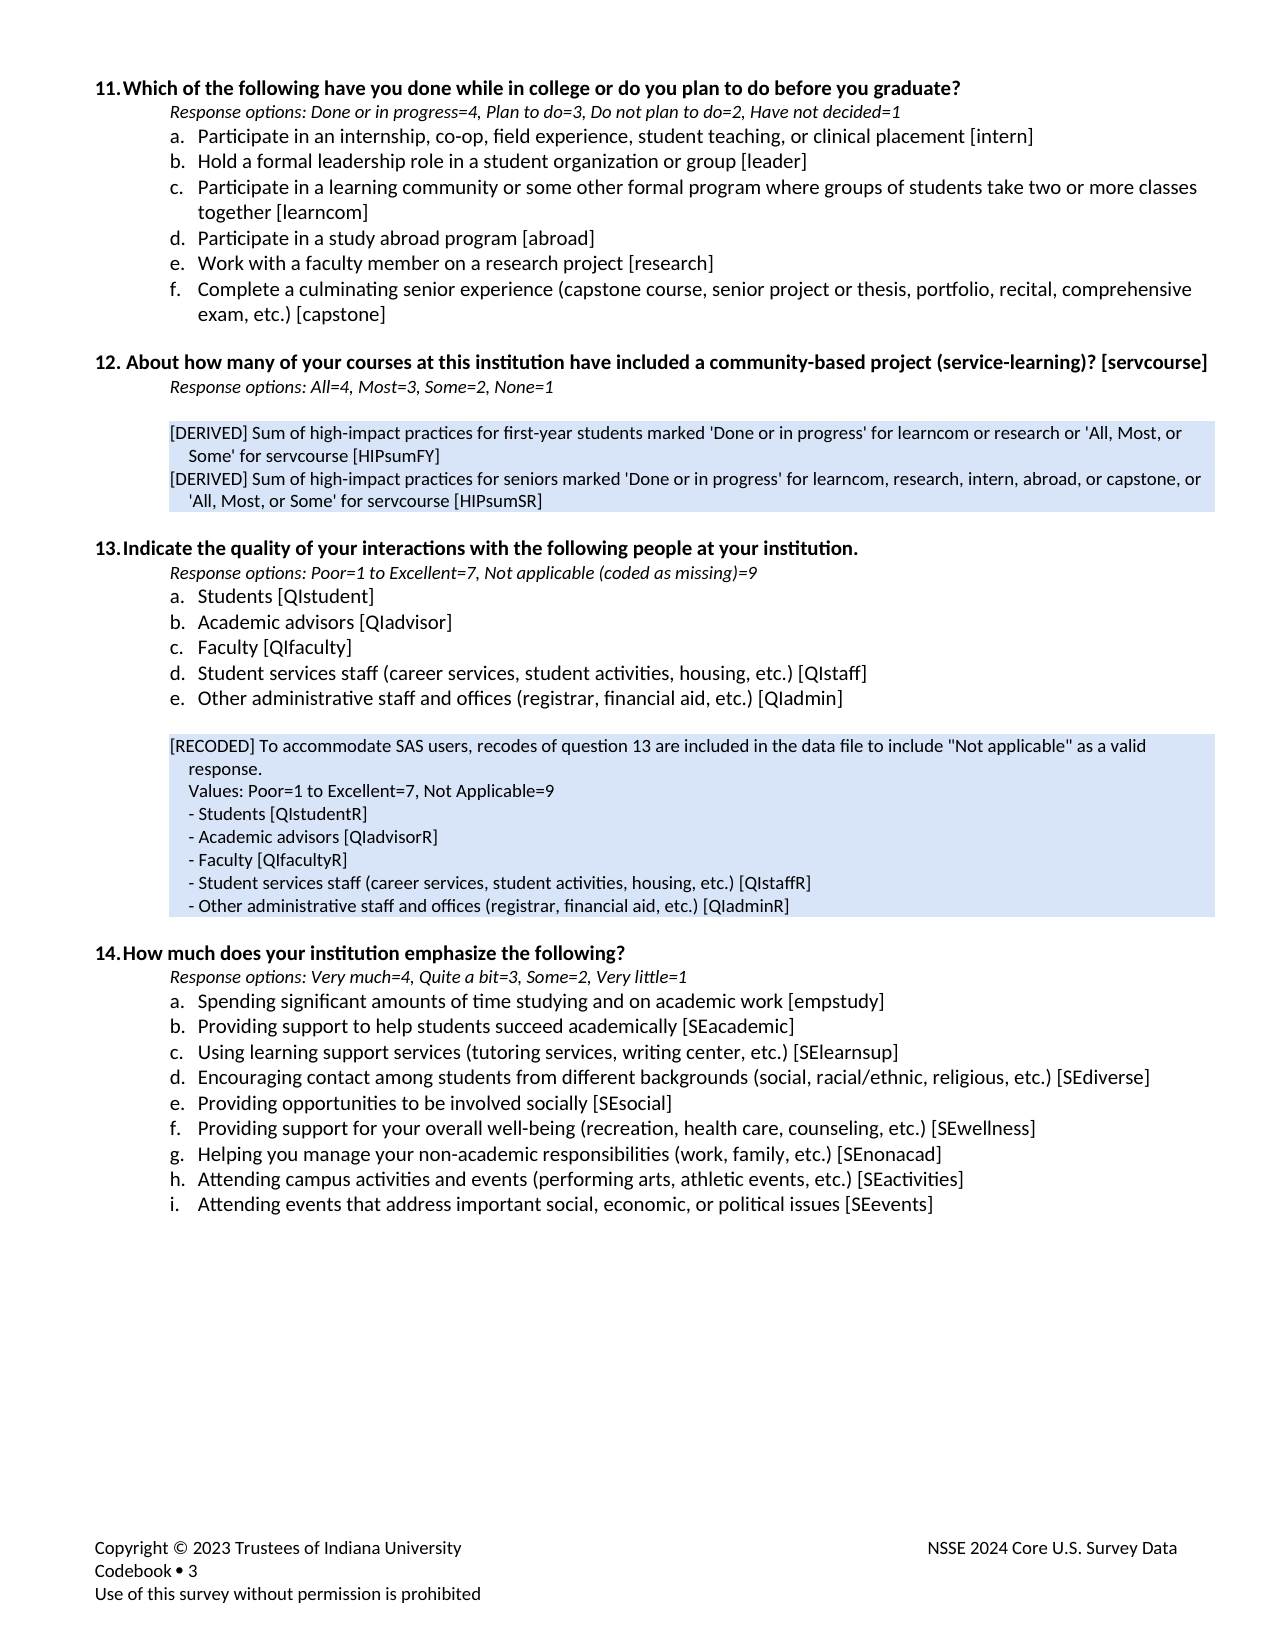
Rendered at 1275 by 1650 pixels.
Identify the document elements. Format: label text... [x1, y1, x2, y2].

text - Academic advisors [QIadvisorR] [169, 825, 1215, 848]
text Response options: Very much=4, Quite a bit=3, Some=2, Very little=1 [169, 965, 1215, 988]
text a. Spending significant amounts of time studying and on academic work [empstudy] [169, 988, 1215, 1014]
text b. Hold a formal leadership role in a student organization or group [leader] [169, 149, 1215, 174]
text h. Attending campus activities and events (performing arts, athletic events, etc.) [SEactivities] [169, 1166, 1215, 1192]
text [DERIVED] Sum of high-impact practices for seniors marked 'Done or in progress' for learncom, research, intern, abroad, or capstone, or 'All, Most, or Some' for servcourse [HIPsumSR] [169, 467, 1215, 512]
text d. Encouraging contact among students from different backgrounds (social, racial/ethnic, religious, etc.) [SEdiverse] [169, 1064, 1215, 1090]
text g. Helping you manage your non-academic responsibilities (work, family, etc.) [SEnonacad] [169, 1141, 1215, 1166]
text i. Attending events that address important social, economic, or political issues [SEevents] [169, 1192, 1215, 1217]
text - Student services staff (career services, student activities, housing, etc.) [QIstaffR] [169, 871, 1215, 894]
text - Students [QIstudentR] [169, 802, 1215, 825]
text - Other administrative staff and offices (registrar, financial aid, etc.) [QIadminR] [169, 894, 1215, 917]
subtitle 12. About how many of your courses at this institution have included a community-based project (service-learning)? [servcourse] [94, 349, 1215, 375]
text Response options: Poor=1 to Excellent=7, Not applicable (coded as missing)=9 [169, 561, 1215, 584]
text Values: Poor=1 to Excellent=7, Not Applicable=9 [169, 779, 1215, 802]
text Response options: All=4, Most=3, Some=2, None=1 [169, 375, 1215, 398]
text - Faculty [QIfacultyR] [169, 848, 1215, 871]
text [DERIVED] Sum of high-impact practices for first-year students marked 'Done or in progress' for learncom or research or 'All, Most, or Some' for servcourse [HIPsumFY] [169, 421, 1215, 467]
text e. Providing opportunities to be involved socially [SEsocial] [169, 1090, 1215, 1115]
text e. Other administrative staff and offices (registrar, financial aid, etc.) [QIadmin] [169, 685, 1215, 711]
text b. Academic advisors [QIadvisor] [169, 609, 1215, 634]
subtitle 11. Which of the following have you done while in college or do you plan to do before you graduate? [94, 75, 1215, 100]
text c. Faculty [QIfaculty] [169, 634, 1215, 660]
text d. Participate in a study abroad program [abroad] [169, 225, 1215, 250]
text b. Providing support to help students succeed academically [SEacademic] [169, 1014, 1215, 1039]
text a. Students [QIstudent] [169, 584, 1215, 609]
text d. Student services staff (career services, student activities, housing, etc.) [QIstaff] [169, 660, 1215, 685]
subtitle 13. Indicate the quality of your interactions with the following people at your institution. [94, 535, 1215, 561]
text e. Work with a faculty member on a research project [research] [169, 250, 1215, 276]
text f. Complete a culminating senior experience (capstone course, senior project or thesis, portfolio, recital, comprehensive exam, etc.) [capstone] [169, 276, 1215, 327]
text c. Using learning support services (tutoring services, writing center, etc.) [SElearnsup] [169, 1039, 1215, 1064]
text c. Participate in a learning community or some other formal program where groups of students take two or more classes together [learncom] [169, 174, 1215, 225]
text f. Providing support for your overall well-being (recreation, health care, counseling, etc.) [SEwellness] [169, 1115, 1215, 1141]
text [RECODED] To accommodate SAS users, recodes of question 13 are included in the data file to include "Not applicable" as a valid response. [169, 734, 1215, 779]
subtitle 14. How much does your institution emphasize the following? [94, 940, 1215, 965]
text Response options: Done or in progress=4, Plan to do=3, Do not plan to do=2, Have not decided=1 [169, 100, 1215, 123]
text a. Participate in an internship, co-op, field experience, student teaching, or clinical placement [intern] [169, 123, 1215, 149]
